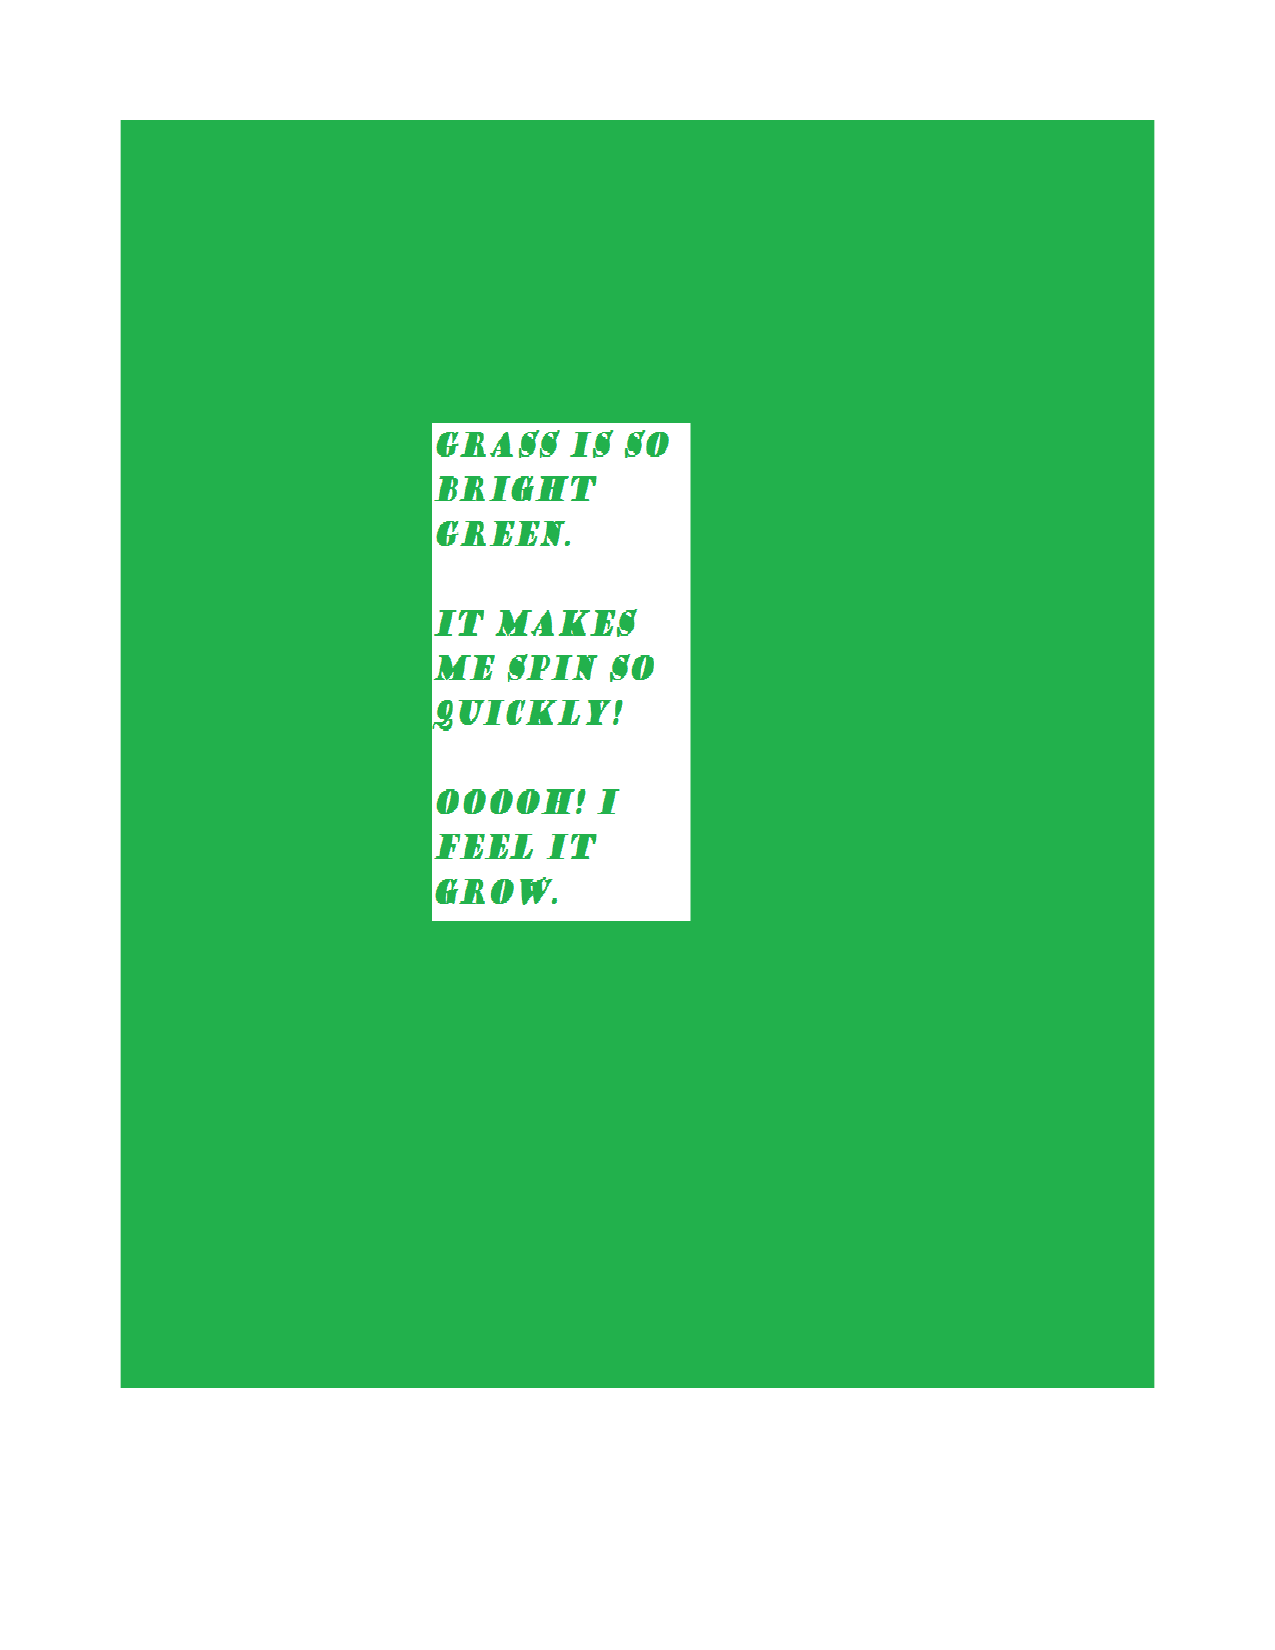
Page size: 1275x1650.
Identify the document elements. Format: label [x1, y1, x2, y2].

picture [120, 120, 1155, 1388]
